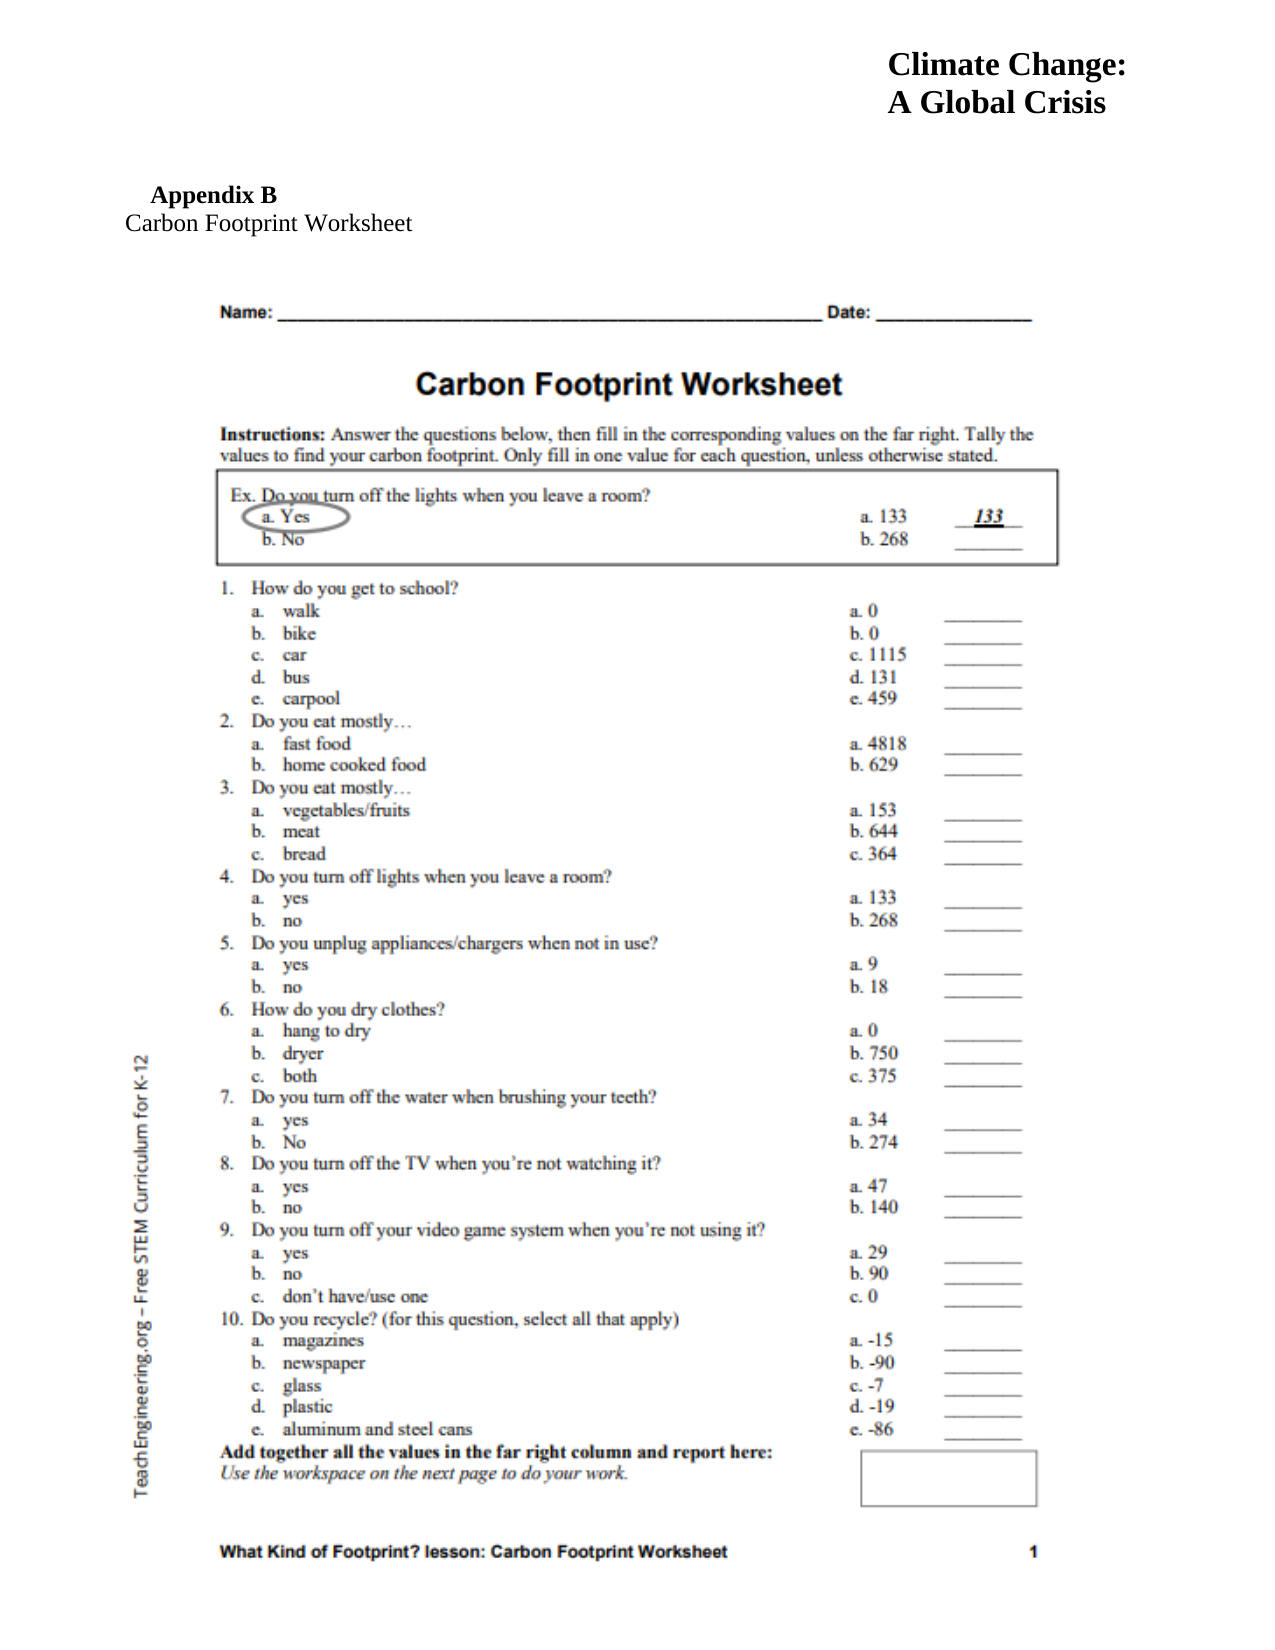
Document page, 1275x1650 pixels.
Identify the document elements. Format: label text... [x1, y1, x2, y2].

subtitle Appendix B [148, 180, 279, 208]
picture [96, 245, 1160, 1621]
text Carbon Footprint Worksheet [125, 208, 1137, 237]
